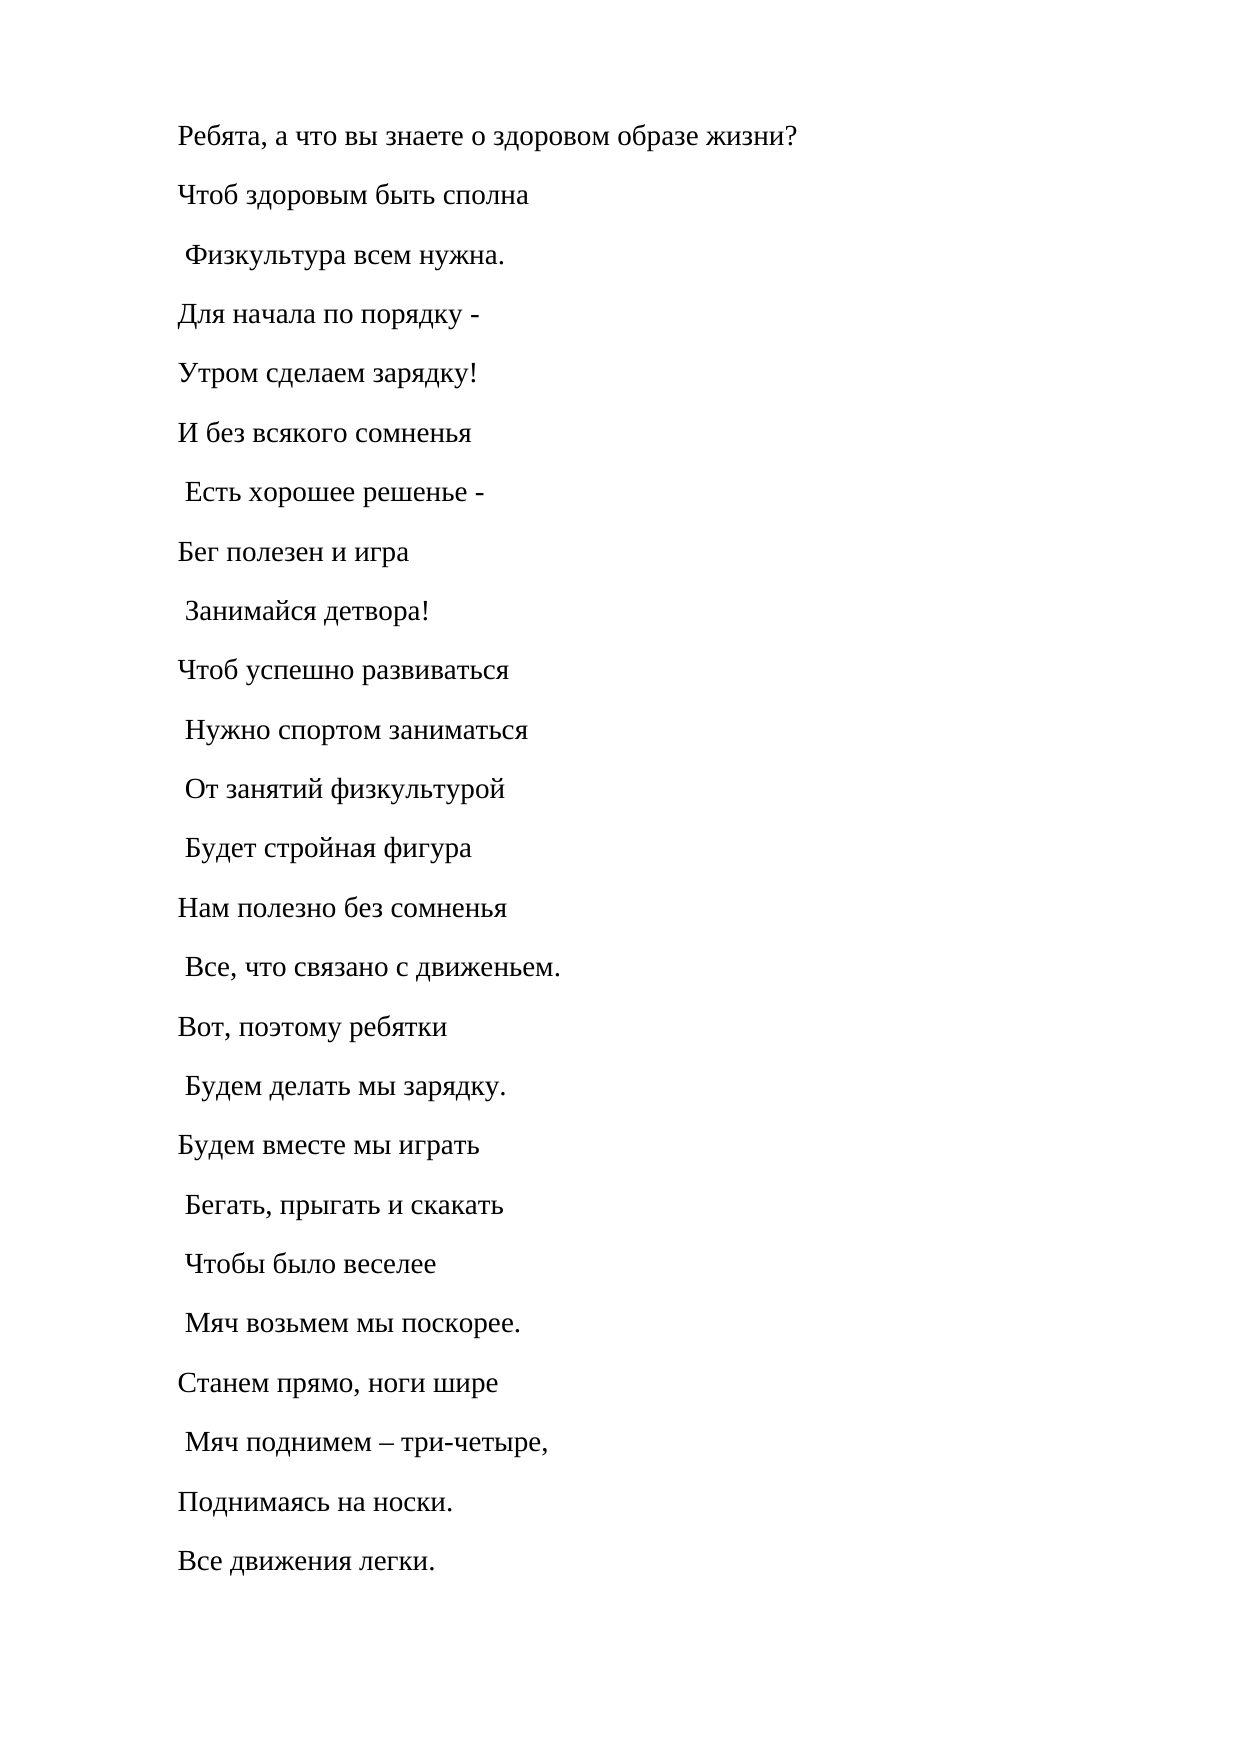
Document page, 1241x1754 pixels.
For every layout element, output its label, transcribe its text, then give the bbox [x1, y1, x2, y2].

text Поднимаясь на носки. [177, 1484, 1152, 1517]
text Мяч поднимем – три-четыре, [177, 1424, 1152, 1458]
text Бегать, прыгать и скакать [177, 1187, 1152, 1220]
text И без всякого сомненья [177, 415, 1152, 448]
text Все движения легки. [177, 1543, 1152, 1577]
text Будет стройная фигура [177, 831, 1152, 864]
text Чтоб успешно развиваться [177, 652, 1152, 686]
text От занятий физкультурой [177, 771, 1152, 805]
text Ребята, а что вы знаете о здоровом образе жизни? [177, 118, 1152, 152]
text Будем делать мы зарядку. [177, 1068, 1152, 1102]
text Будем вместе мы играть [177, 1127, 1152, 1161]
text Есть хорошее решенье - [177, 474, 1152, 508]
text Чтоб здоровым быть сполна [177, 177, 1152, 211]
text Утром сделаем зарядку! [177, 356, 1152, 389]
text Бег полезен и игра [177, 534, 1152, 567]
text Нам полезно без сомненья [177, 890, 1152, 923]
text Занимайся детвора! [177, 593, 1152, 627]
text Мяч возьмем мы поскорее. [177, 1306, 1152, 1339]
text Станем прямо, ноги шире [177, 1365, 1152, 1398]
text Нужно спортом заниматься [177, 712, 1152, 745]
text Чтобы было веселее [177, 1246, 1152, 1280]
text Физкультура всем нужна. [177, 237, 1152, 270]
text Все, что связано с движеньем. [177, 949, 1152, 983]
text Для начала по порядку - [177, 296, 1152, 330]
text Вот, поэтому ребятки [177, 1009, 1152, 1042]
